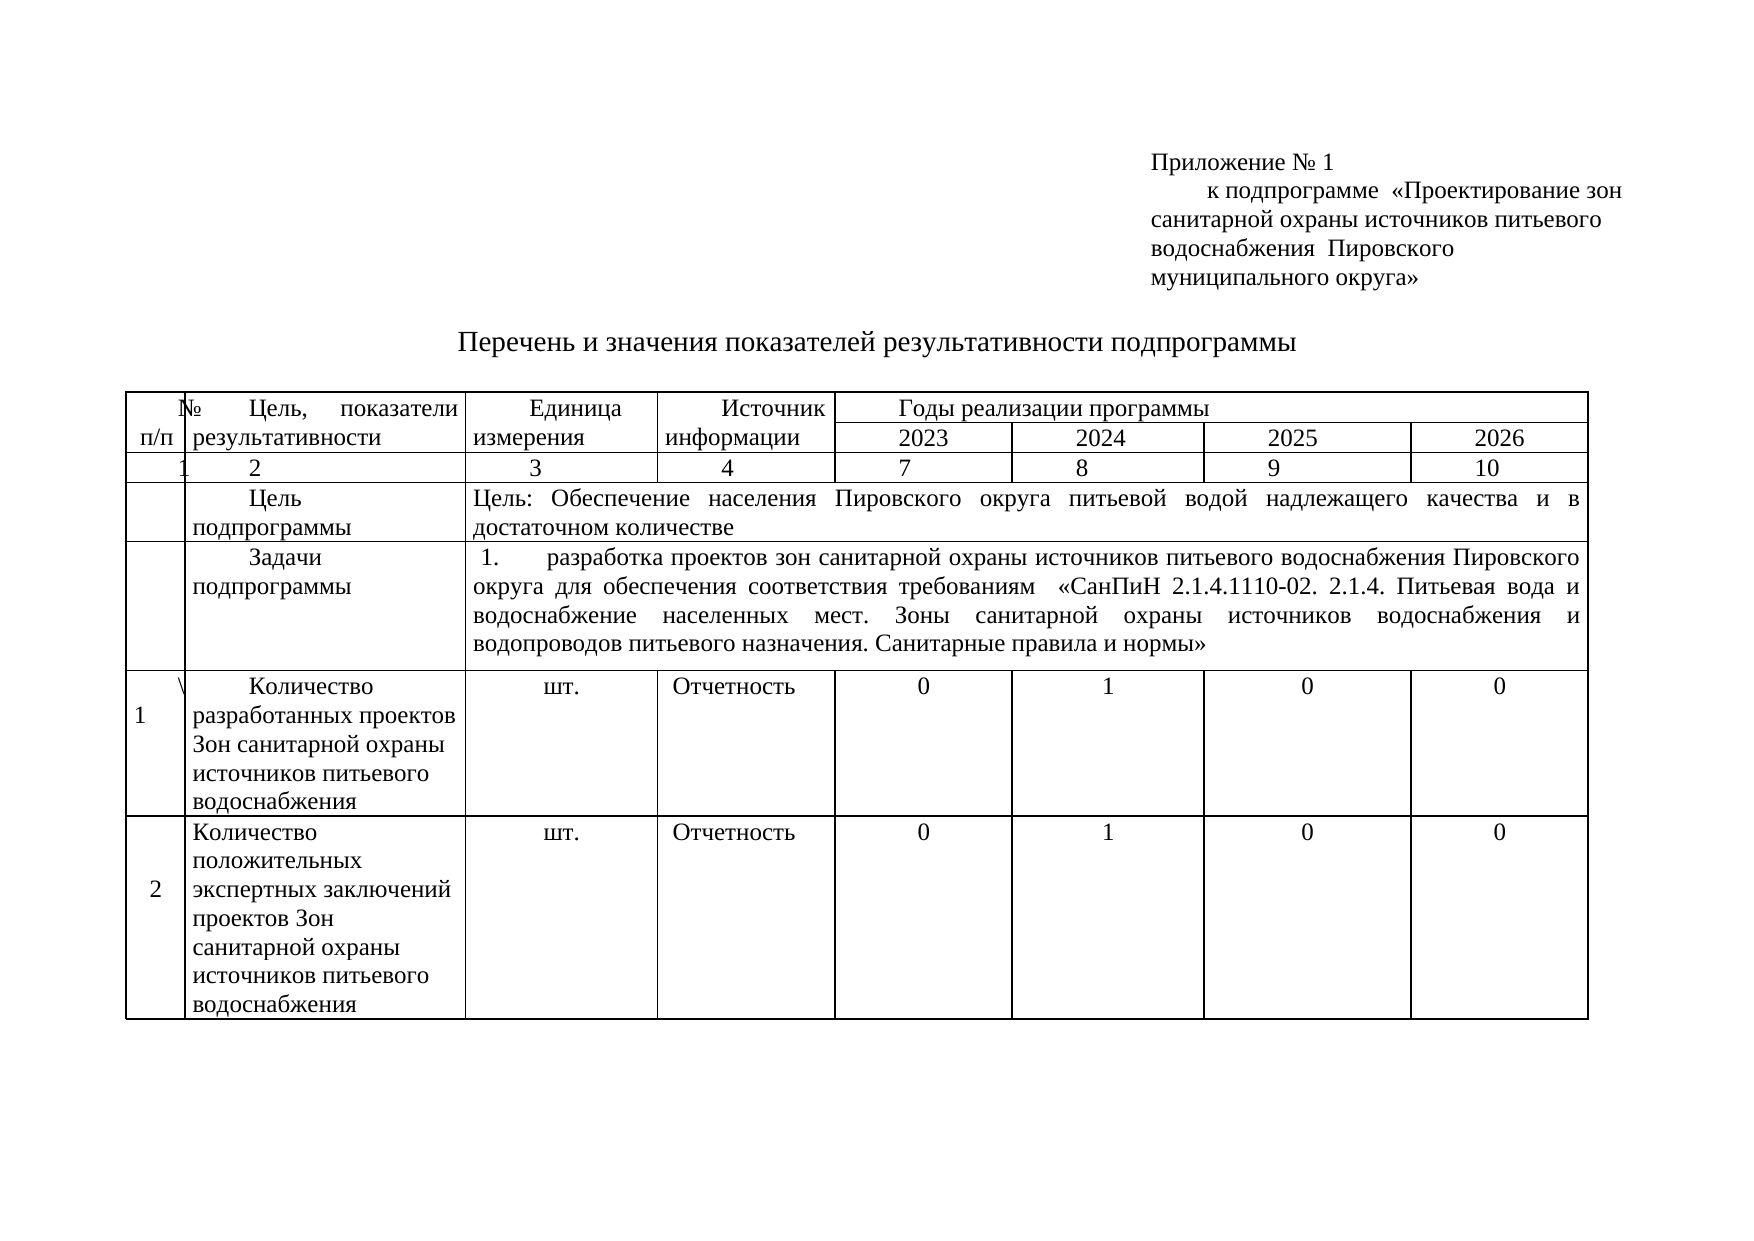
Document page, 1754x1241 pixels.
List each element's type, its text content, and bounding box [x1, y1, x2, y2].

table_cell разработка проектов зон санитарной охраны источников питьевого водоснабжения Пировского округа для обеспечения соответствия требованиям «СанПиН 2.1.4.1110-02. 2.1.4. Питьевая вода и водоснабжение населенных мест. Зоны санитарной охраны источников водоснабжения и водопроводов питьевого назначения. Санитарные правила и нормы» [466, 542, 1587, 670]
table_cell 10 [1412, 453, 1587, 482]
table_cell 2025 [1205, 423, 1410, 452]
table_cell 1 [1013, 817, 1203, 1018]
table_cell 4 [658, 453, 834, 482]
table_header № п/п [127, 393, 184, 452]
table_cell [127, 483, 184, 541]
table_cell Цель подпрограммы [186, 483, 465, 541]
table_cell \1 [127, 671, 184, 815]
table_cell 0 [1205, 817, 1410, 1018]
table_cell 2 [127, 817, 184, 1018]
table_cell 9 [1205, 453, 1410, 482]
table_cell Количество положительных экспертных заключений проектов Зон санитарной охраны источников питьевого водоснабжения [186, 817, 465, 1018]
table_cell 0 [1412, 817, 1587, 1018]
table_cell 0 [1412, 671, 1587, 815]
table_cell шт. [466, 671, 657, 815]
table_cell 0 [836, 817, 1011, 1018]
table_header Источник информации [658, 393, 834, 452]
table_cell 0 [1205, 671, 1410, 815]
table_cell Отчетность [658, 671, 834, 815]
table_cell 1 [1013, 671, 1203, 815]
table_cell Отчетность [658, 817, 834, 1018]
table_cell 0 [836, 671, 1011, 815]
text Перечень и значения показателей результативности подпрограммы [118, 324, 1636, 358]
table_header Цель, показатели результативности [186, 393, 465, 452]
text к подпрограмме «Проектирование зон санитарной охраны источников питьевого водоснабжения Пировского муниципального округа» [1151, 176, 1636, 291]
table_cell 8 [1013, 453, 1203, 482]
table_cell 3 [466, 453, 657, 482]
table_cell 2026 [1412, 423, 1587, 452]
table_cell [127, 542, 184, 670]
table_cell 2024 [1013, 423, 1203, 452]
table_cell 7 [836, 453, 1011, 482]
text Приложение № 1 [1077, 147, 1636, 176]
table_cell 1 [127, 453, 184, 482]
table_cell Количество разработанных проектов Зон санитарной охраны источников питьевого водоснабжения [186, 671, 465, 815]
table_cell шт. [466, 817, 657, 1018]
table_header Годы реализации программы [836, 393, 1587, 422]
table_cell 2 [186, 453, 465, 482]
table_header Единица измерения [466, 393, 657, 452]
table_cell 2023 [836, 423, 1011, 452]
table_cell Задачи подпрограммы [186, 542, 465, 670]
table_cell Цель: Обеспечение населения Пировского округа питьевой водой надлежащего качества и в достаточном количестве [466, 483, 1587, 541]
